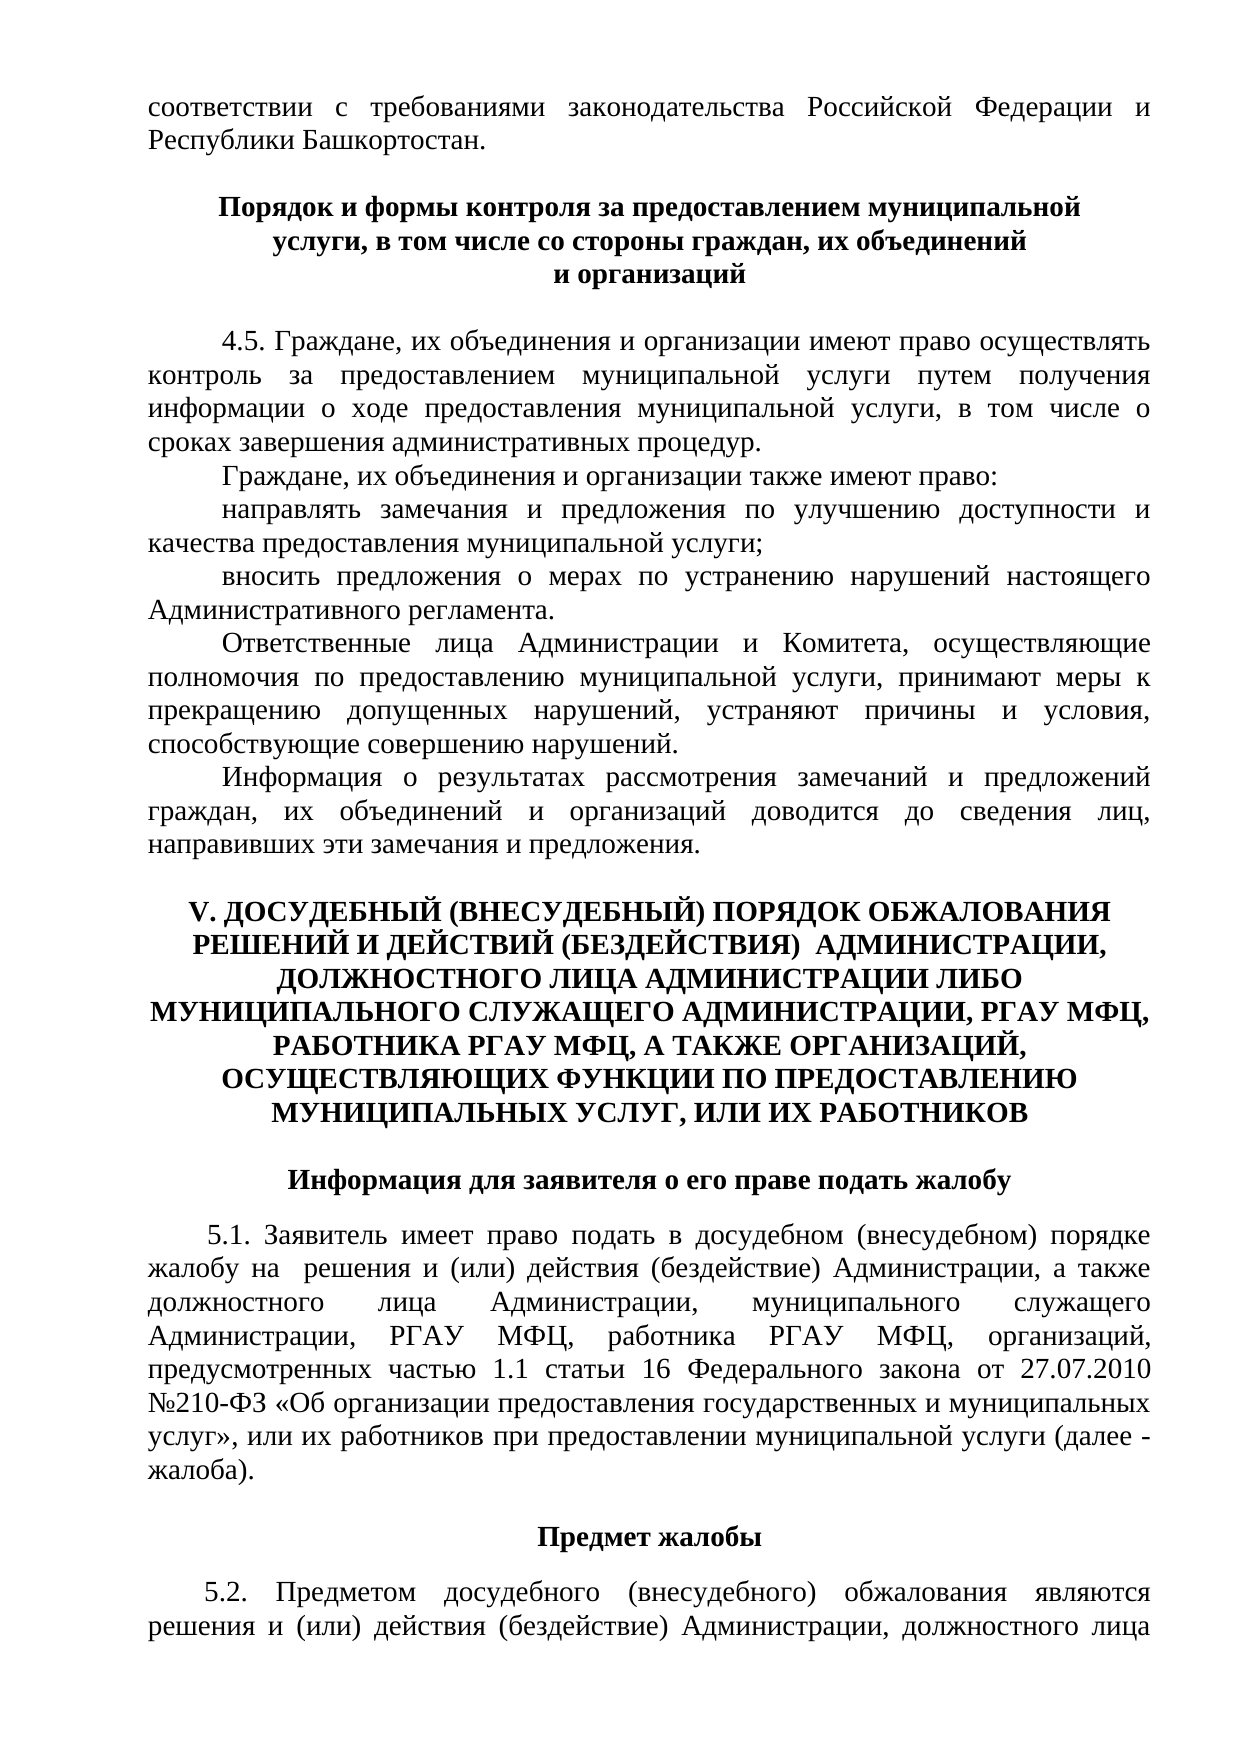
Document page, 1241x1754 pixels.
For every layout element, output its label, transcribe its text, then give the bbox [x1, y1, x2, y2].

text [148, 89, 1152, 156]
text Граждане, их объединения и организации также имеют право: [148, 458, 1152, 491]
text 5.1. Заявитель имеет право подать в досудебном (внесудебном) порядке жалобу на решения и (или) действия (бездействие) Администрации, а также должностного лица Администрации, муниципального служащего Администрации, РГАУ МФЦ, работника РГАУ МФЦ, организаций, предусмотренных частью 1.1 статьи 16 Федерального закона от 27.07.2010 №210-ФЗ «Об организации предоставления государственных и муниципальных услуг», или их работников при предоставлении муниципальной услуги (далее - жалоба). [148, 1217, 1152, 1485]
text направлять замечания и предложения по улучшению доступности и качества предоставления муниципальной услуги; [148, 491, 1152, 558]
text V. ДОСУДЕБНЫЙ (ВНЕСУДЕБНЫЙ) ПОРЯДОК ОБЖАЛОВАНИЯ РЕШЕНИЙ И ДЕЙСТВИЙ (БЕЗДЕЙСТВИЯ) АДМИНИСТРАЦИИ, ДОЛЖНОСТНОГО ЛИЦА АДМИНИСТРАЦИИ ЛИБО МУНИЦИПАЛЬНОГО СЛУЖАЩЕГО АДМИНИСТРАЦИИ, РГАУ МФЦ, РАБОТНИКА РГАУ МФЦ, А ТАКЖЕ ОРГАНИЗАЦИЙ, ОСУЩЕСТВЛЯЮЩИХ ФУНКЦИИ ПО ПРЕДОСТАВЛЕНИЮ МУНИЦИПАЛЬНЫХ УСЛУГ, ИЛИ ИХ РАБОТНИКОВ [148, 894, 1152, 1128]
text услуги, в том числе со стороны граждан, их объединений [148, 223, 1152, 256]
text и организаций [148, 256, 1152, 290]
text Информация для заявителя о его праве подать жалобу [148, 1162, 1152, 1196]
text Предмет жалобы [148, 1519, 1152, 1552]
text 4.5. Граждане, их объединения и организации имеют право осуществлять контроль за предоставлением муниципальной услуги путем получения информации о ходе предоставления муниципальной услуги, в том числе о сроках завершения административных процедур. [148, 323, 1152, 458]
text Ответственные лица Администрации и Комитета, осуществляющие полномочия по предоставлению муниципальной услуги, принимают меры к прекращению допущенных нарушений, устраняют причины и условия, способствующие совершению нарушений. [148, 625, 1152, 759]
text вносить предложения о мерах по устранению нарушений настоящего Административного регламента. [148, 558, 1152, 625]
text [148, 1574, 1152, 1641]
text Порядок и формы контроля за предоставлением муниципальной [148, 189, 1152, 223]
text Информация о результатах рассмотрения замечаний и предложений граждан, их объединений и организаций доводится до сведения лиц, направивших эти замечания и предложения. [148, 759, 1152, 860]
